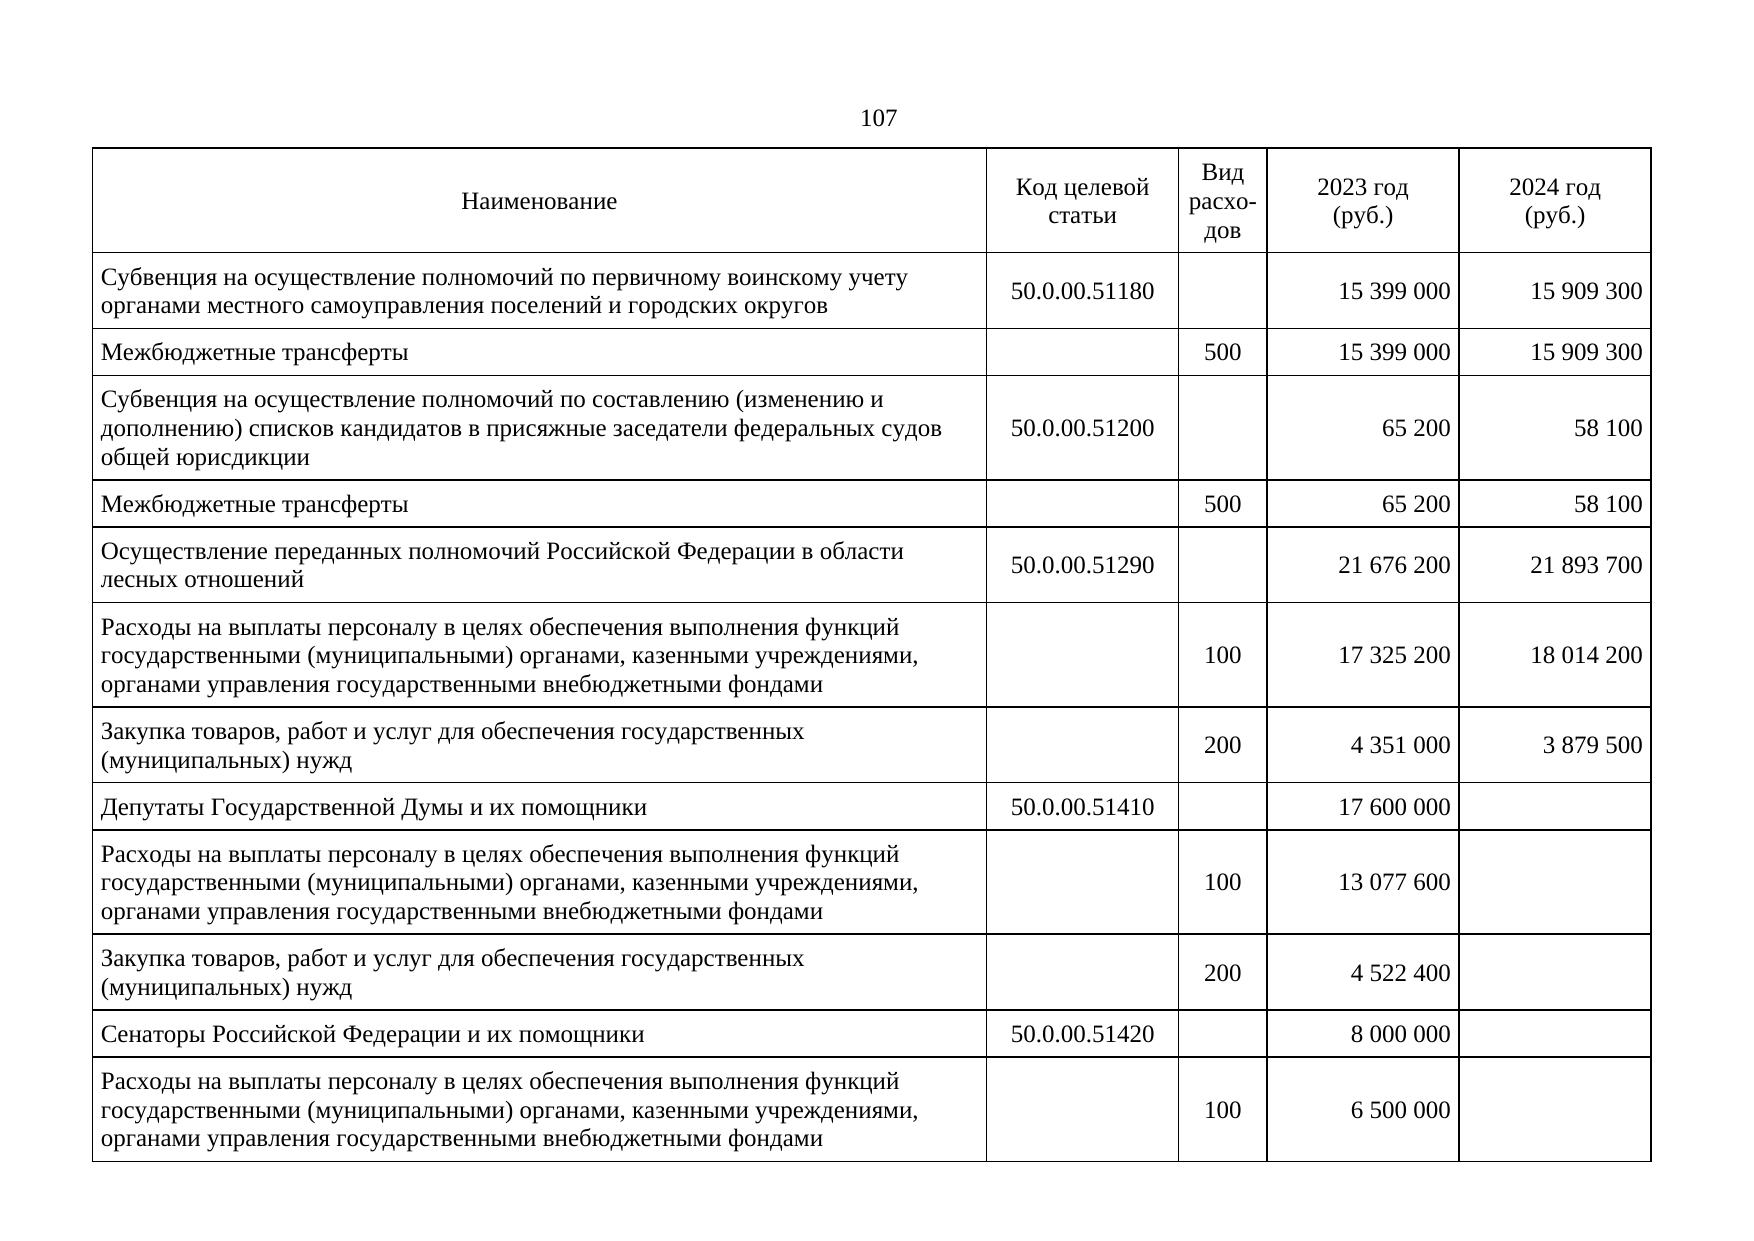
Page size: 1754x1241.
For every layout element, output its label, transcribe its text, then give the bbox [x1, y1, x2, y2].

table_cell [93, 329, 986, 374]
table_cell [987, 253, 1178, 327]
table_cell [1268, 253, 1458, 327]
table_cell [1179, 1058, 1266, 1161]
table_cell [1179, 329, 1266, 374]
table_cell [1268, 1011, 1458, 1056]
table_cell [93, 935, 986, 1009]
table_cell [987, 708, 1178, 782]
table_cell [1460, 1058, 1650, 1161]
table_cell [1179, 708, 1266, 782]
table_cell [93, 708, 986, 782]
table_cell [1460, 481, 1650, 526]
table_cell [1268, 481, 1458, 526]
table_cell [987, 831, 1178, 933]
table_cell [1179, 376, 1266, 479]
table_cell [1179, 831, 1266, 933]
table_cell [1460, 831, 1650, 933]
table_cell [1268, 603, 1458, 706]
table_header 2024 год (руб.) [1460, 149, 1650, 252]
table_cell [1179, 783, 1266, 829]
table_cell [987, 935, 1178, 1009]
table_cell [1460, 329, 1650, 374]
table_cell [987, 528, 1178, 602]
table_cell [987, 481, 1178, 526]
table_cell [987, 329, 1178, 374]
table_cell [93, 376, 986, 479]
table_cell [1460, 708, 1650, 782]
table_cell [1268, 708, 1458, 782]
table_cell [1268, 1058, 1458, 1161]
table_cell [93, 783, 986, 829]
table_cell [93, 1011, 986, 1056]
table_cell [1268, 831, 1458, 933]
table_header Код целевой статьи [987, 149, 1178, 252]
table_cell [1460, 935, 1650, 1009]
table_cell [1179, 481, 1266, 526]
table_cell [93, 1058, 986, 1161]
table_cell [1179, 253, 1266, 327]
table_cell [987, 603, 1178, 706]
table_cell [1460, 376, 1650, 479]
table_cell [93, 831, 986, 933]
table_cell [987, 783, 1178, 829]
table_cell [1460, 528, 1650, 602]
table_header Вид расхо-дов [1179, 149, 1266, 252]
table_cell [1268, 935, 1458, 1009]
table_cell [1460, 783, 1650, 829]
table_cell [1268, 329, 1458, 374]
table_header Наименование [93, 149, 986, 252]
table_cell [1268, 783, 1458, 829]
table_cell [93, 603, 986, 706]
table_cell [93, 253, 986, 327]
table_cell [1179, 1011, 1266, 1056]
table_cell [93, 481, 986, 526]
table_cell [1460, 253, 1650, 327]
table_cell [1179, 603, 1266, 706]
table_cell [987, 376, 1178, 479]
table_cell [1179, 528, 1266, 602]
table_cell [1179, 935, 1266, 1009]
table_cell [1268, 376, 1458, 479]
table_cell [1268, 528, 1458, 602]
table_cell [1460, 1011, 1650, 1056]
table_header 2023 год (руб.) [1268, 149, 1458, 252]
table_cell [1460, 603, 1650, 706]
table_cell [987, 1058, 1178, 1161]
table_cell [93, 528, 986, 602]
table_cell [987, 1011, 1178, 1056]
